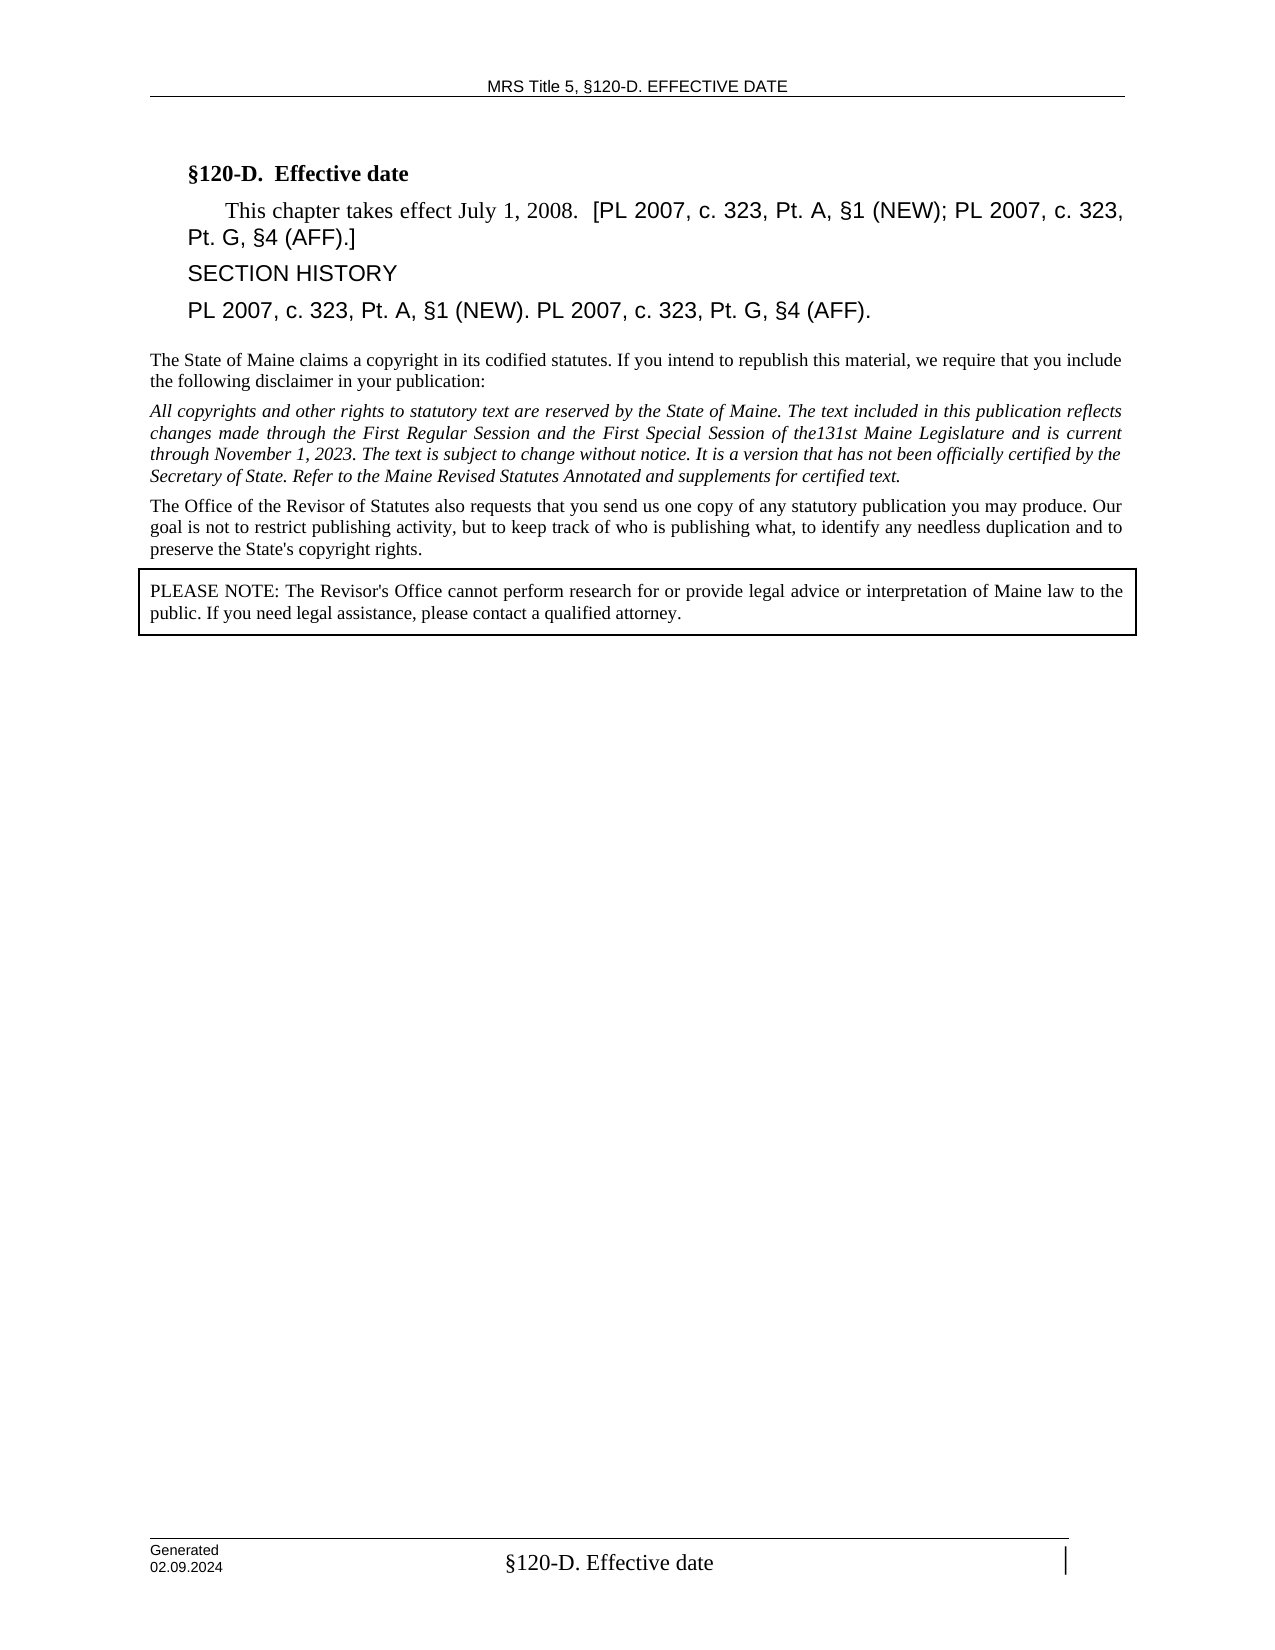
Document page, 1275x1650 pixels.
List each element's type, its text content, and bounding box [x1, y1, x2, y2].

text This chapter takes effect July 1, 2008. [PL 2007, c. 323, Pt. A, §1 (NEW); PL 2007, c. 323, Pt. G, §4 (AFF).] [187, 197, 1125, 250]
text PL 2007, c. 323, Pt. A, §1 (NEW). PL 2007, c. 323, Pt. G, §4 (AFF). [187, 297, 1125, 323]
text §120-D. Effective date [187, 160, 1125, 187]
text PLEASE NOTE: The Revisor's Office cannot perform research for or provide legal advice or interpretation of Maine law to the public. If you need legal assistance, please contact a qualified attorney. [140, 570, 1135, 634]
text All copyrights and other rights to statutory text are reserved by the State of Maine. The text included in this publication reflects changes made through the First Regular Session and the First Special Session of the131st Maine Legislature and is current through November 1, 2023 . The text is subject to change without notice. It is a version that has not been officially certified by the Secretary of State. Refer to the Maine Revised Statutes Annotated and supplements for certified text. [150, 400, 1125, 486]
text The State of Maine claims a copyright in its codified statutes. If you intend to republish this material, we require that you include the following disclaimer in your publication: [150, 348, 1125, 392]
text The Office of the Revisor of Statutes also requests that you send us one copy of any statutory publication you may produce. Our goal is not to restrict publishing activity, but to keep track of who is publishing what, to identify any needless duplication and to preserve the State's copyright rights. [150, 494, 1125, 559]
text SECTION HISTORY [187, 260, 1125, 287]
